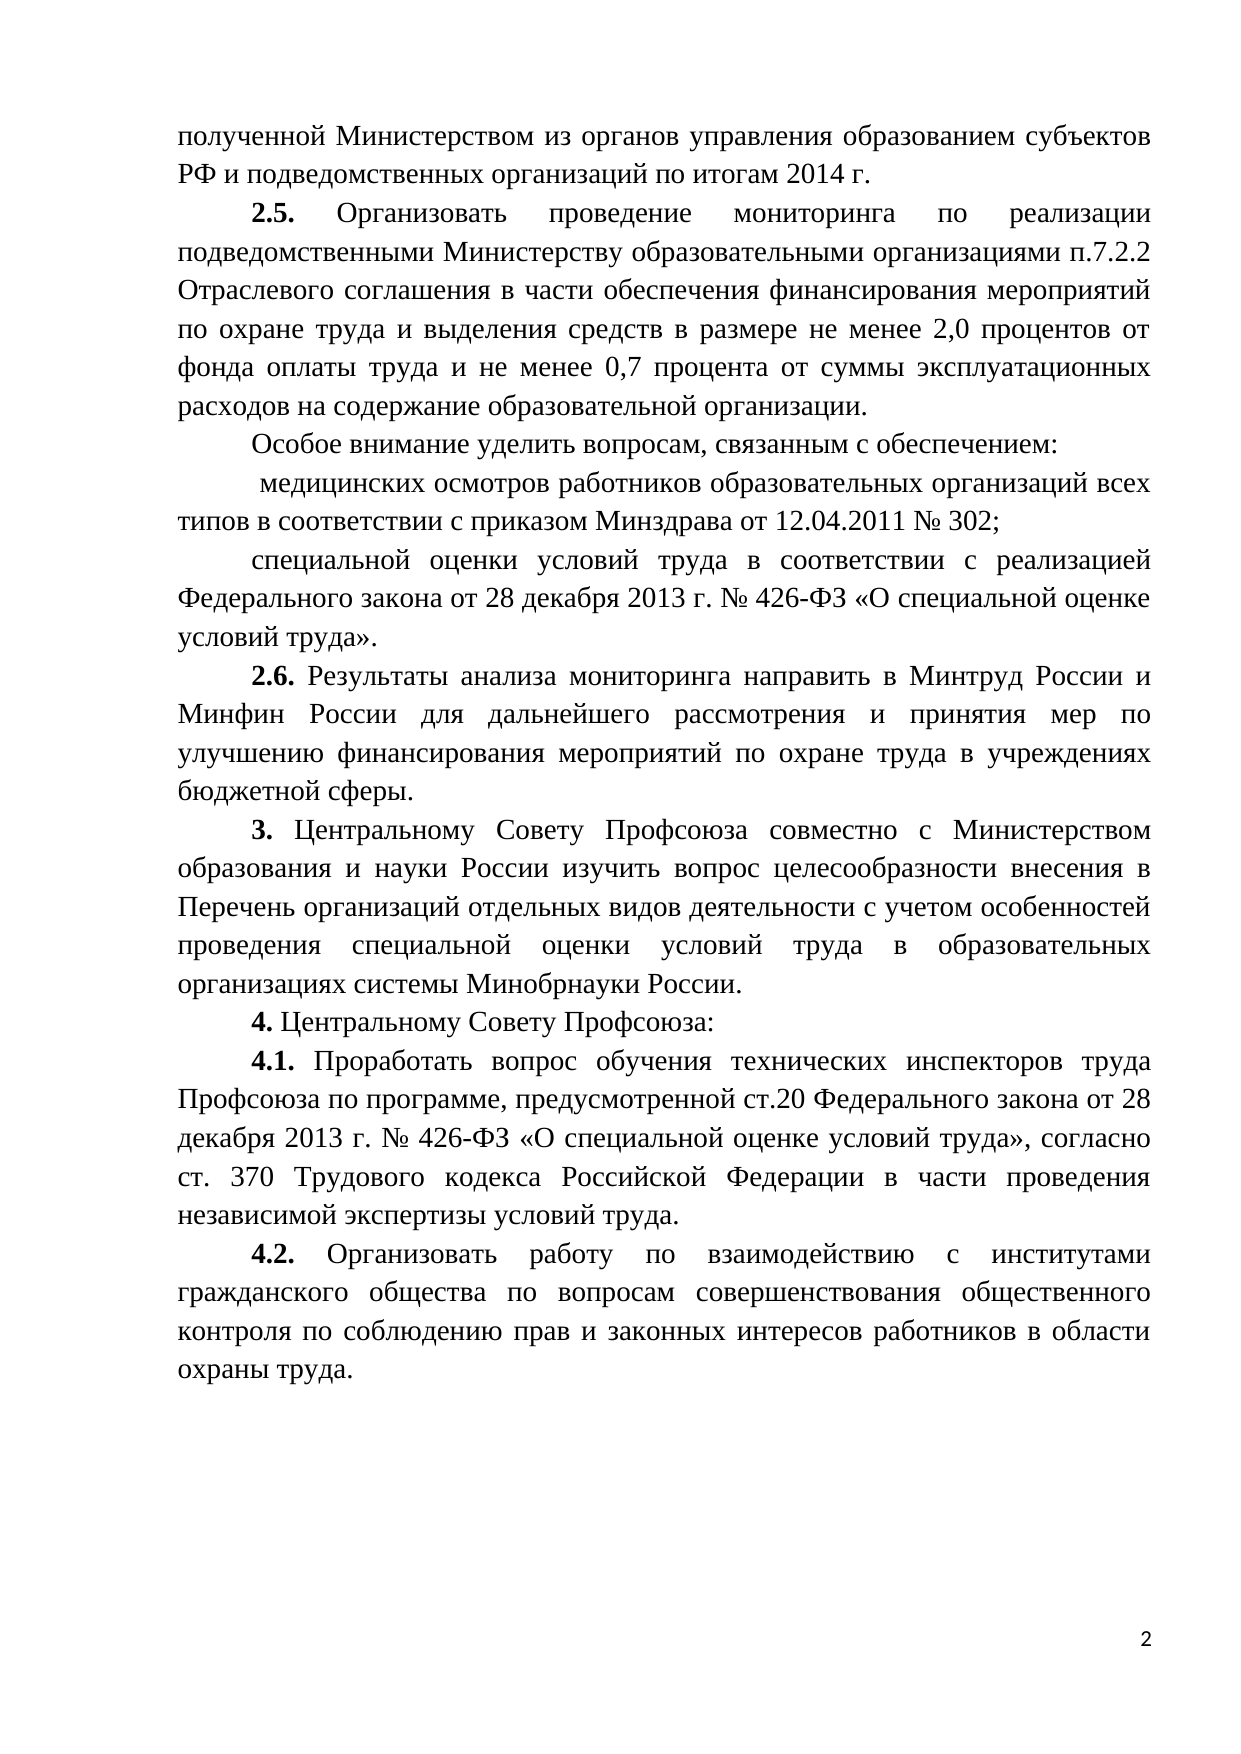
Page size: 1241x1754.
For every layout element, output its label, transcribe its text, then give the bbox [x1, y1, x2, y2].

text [177, 118, 1152, 190]
text специальной оценки условий труда в соответствии с реализацией Федерального закона от 28 декабря 2013 г. № 426-ФЗ «О специальной оценке условий труда». [177, 542, 1152, 653]
text 4.1. Проработать вопрос обучения технических инспекторов труда Профсоюза по программе, предусмотренной ст.20 Федерального закона от 28 декабря 2013 г. № 426-ФЗ «О специальной оценке условий труда», согласно ст. 370 Трудового кодекса Российской Федерации в части проведения независимой экспертизы условий труда. [177, 1043, 1152, 1231]
text 2.5. Организовать проведение мониторинга по реализации подведомственными Министерству образовательными организациями п.7.2.2 Отраслевого соглашения в части обеспечения финансирования мероприятий по охране труда и выделения средств в размере не менее 2,0 процентов от фонда оплаты труда и не менее 0,7 процента от суммы эксплуатационных расходов на содержание образовательной организации. [177, 195, 1152, 421]
text 4. Центральному Совету Профсоюза: [177, 1004, 1152, 1038]
text 4.2. Организовать работу по взаимодействию с институтами гражданского общества по вопросам совершенствования общественного контроля по соблюдению прав и законных интересов работников в области охраны труда. [177, 1236, 1152, 1385]
text медицинских осмотров работников образовательных организаций всех типов в соответствии с приказом Минздрава от 12.04.2011 № 302; [177, 465, 1152, 537]
text 2.6. Результаты анализа мониторинга направить в Минтруд России и Минфин России для дальнейшего рассмотрения и принятия мер по улучшению финансирования мероприятий по охране труда в учреждениях бюджетной сферы. [177, 658, 1152, 807]
text 3. Центральному Совету Профсоюза совместно с Министерством образования и науки России изучить вопрос целесообразности внесения в Перечень организаций отдельных видов деятельности с учетом особенностей проведения специальной оценки условий труда в образовательных организациях системы Минобрнауки России. [177, 812, 1152, 999]
text Особое внимание уделить вопросам, связанным с обеспечением: [177, 426, 1152, 460]
